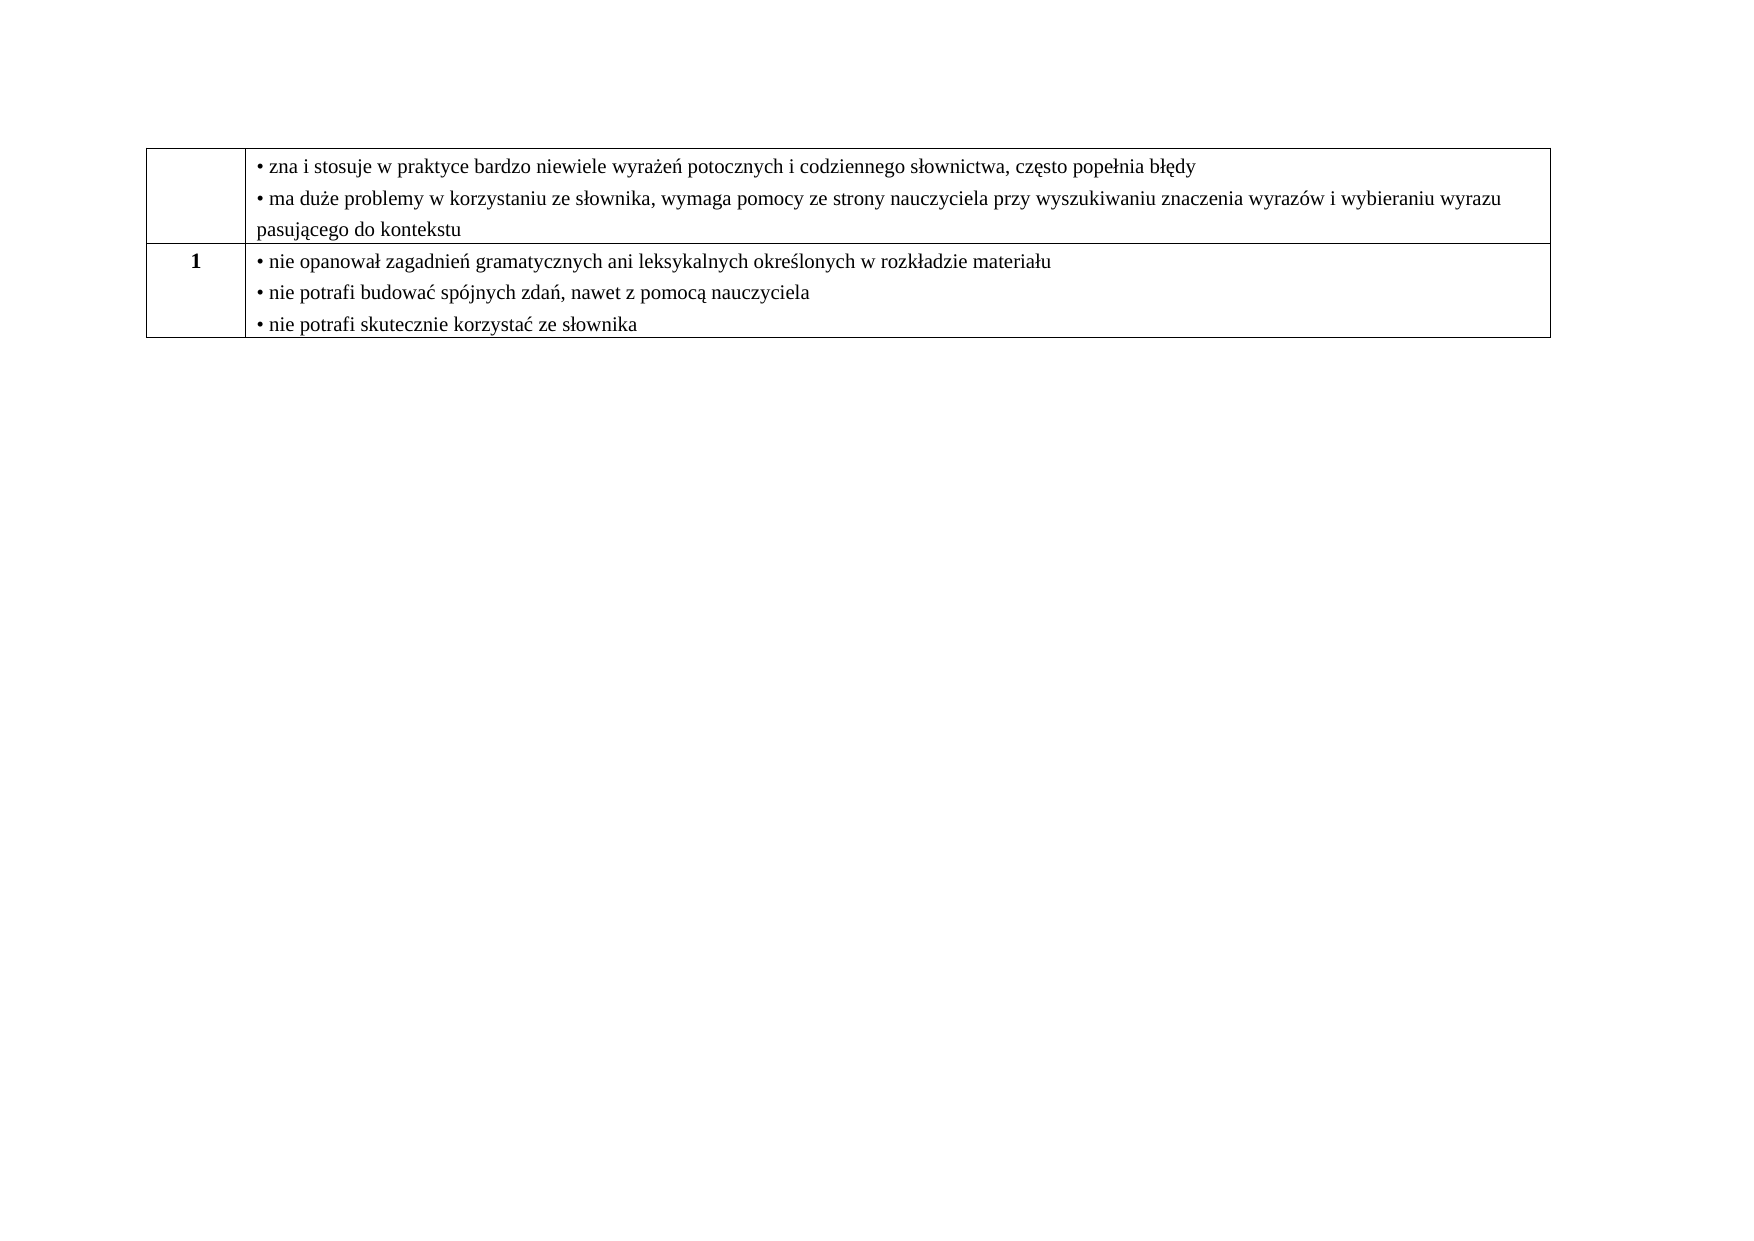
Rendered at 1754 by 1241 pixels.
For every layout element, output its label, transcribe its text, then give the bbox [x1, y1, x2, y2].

table_cell • nie opanował zagadnień gramatycznych ani leksykalnych określonych w rozkładzie materiału • nie potrafi budować spójnych zdań, nawet z pomocą nauczyciela • nie potrafi skutecznie korzystać ze słownika [246, 244, 1550, 337]
table_cell 2 [147, 149, 245, 242]
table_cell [246, 149, 1550, 242]
table_cell 1 [147, 244, 245, 337]
